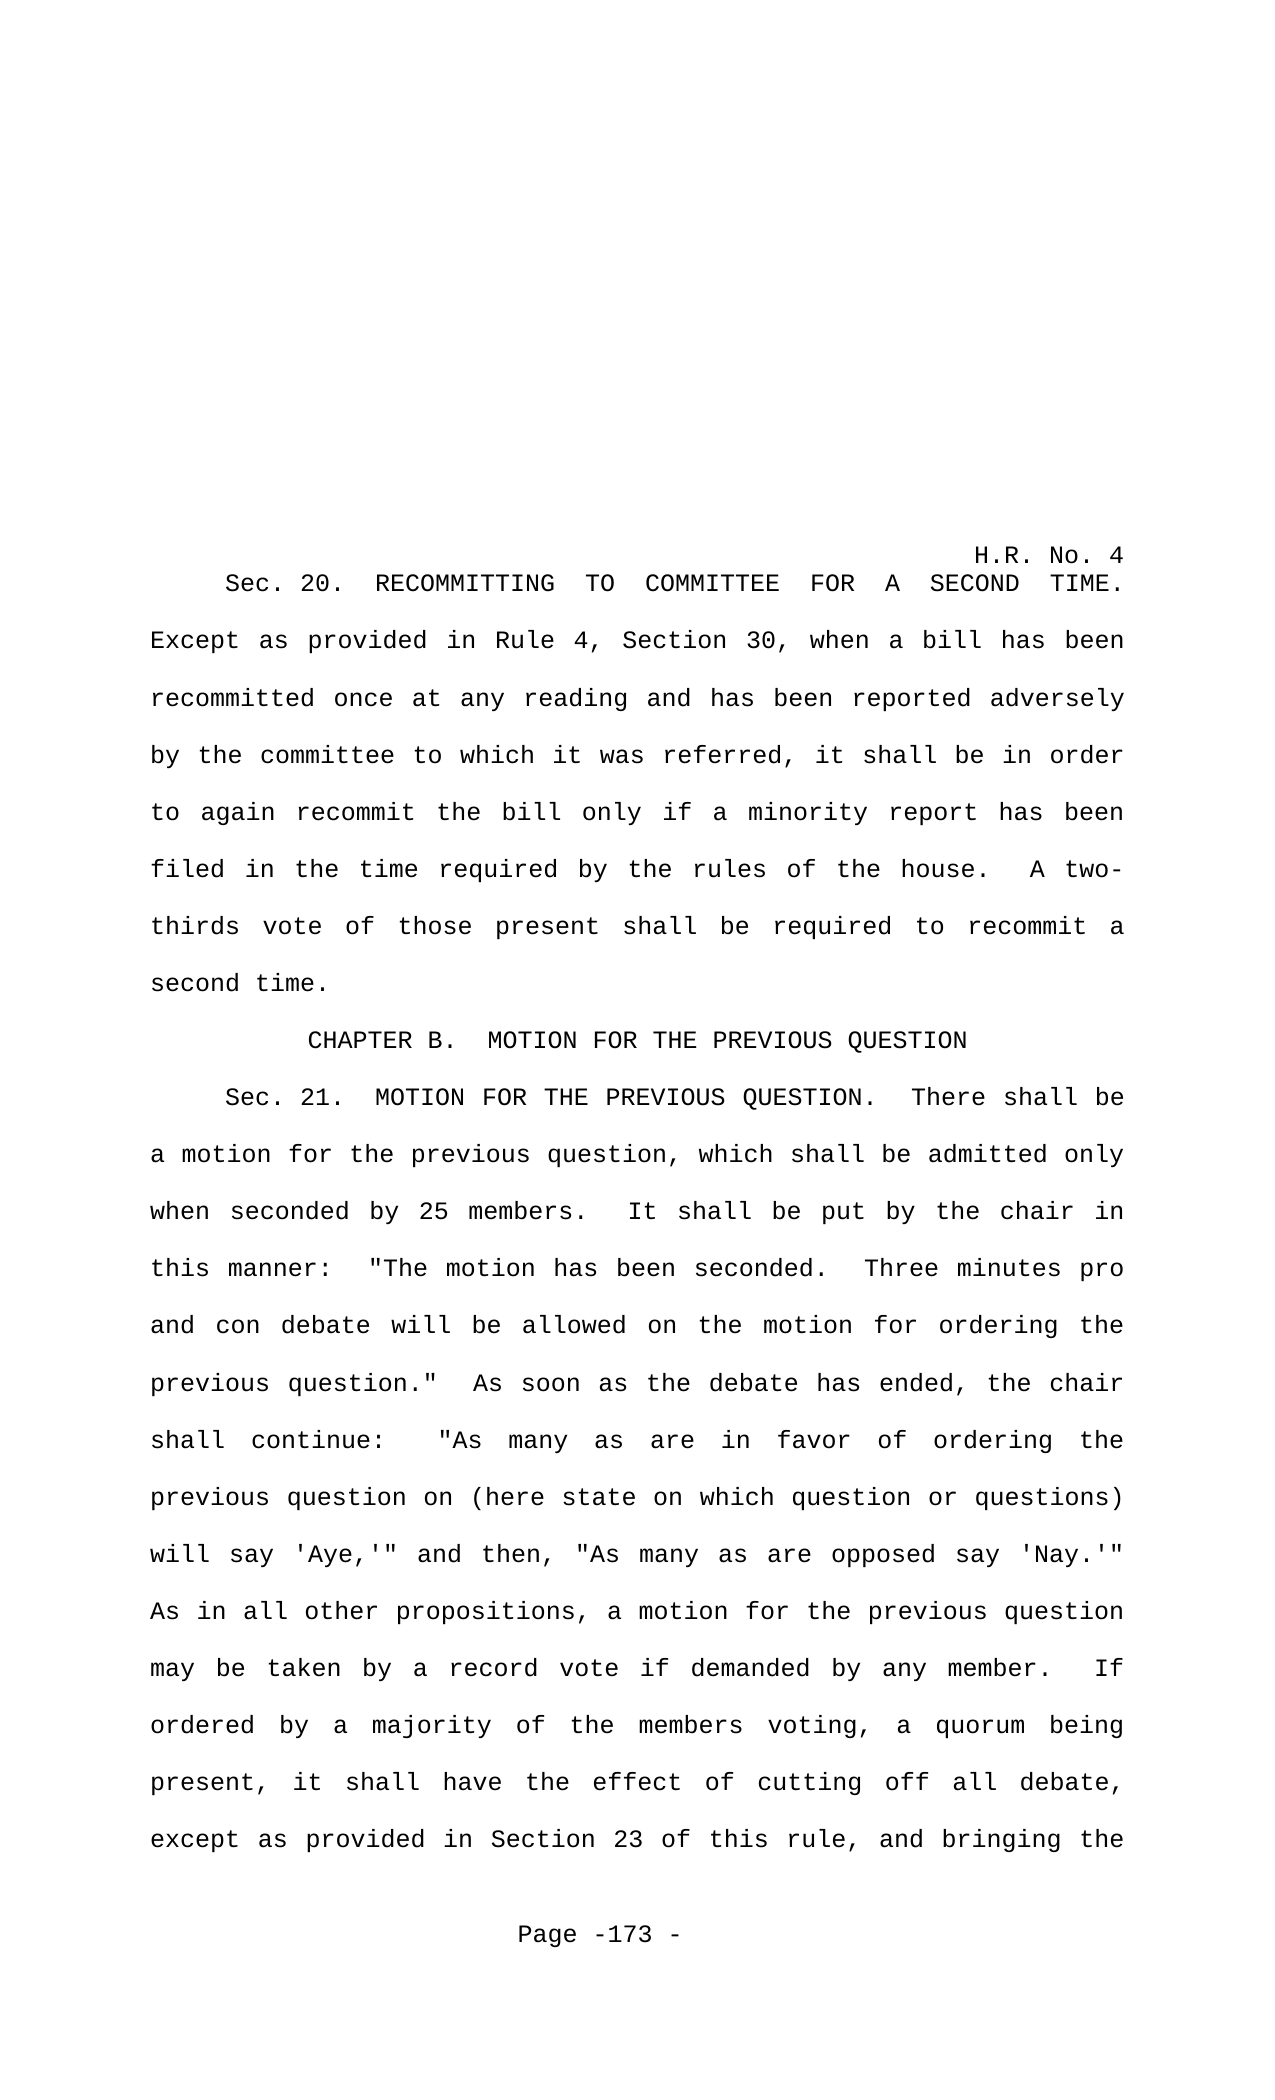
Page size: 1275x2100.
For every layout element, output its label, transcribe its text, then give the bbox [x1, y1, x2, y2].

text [150, 1084, 1125, 1855]
text Sec. 20. RECOMMITTING TO COMMITTEE FOR A SECOND TIME. Except as provided in Rule 4, Section 30, when a bill has been recommitted once at any reading and has been reported adversely by the committee to which it was referred, it shall be in order to again recommit the bill only if a minority report has been filed in the time required by the rules of the house. A two-thirds vote of those present shall be required to recommit a second time. [150, 571, 1125, 999]
text CHAPTER B. MOTION FOR THE PREVIOUS QUESTION [150, 1027, 1125, 1056]
